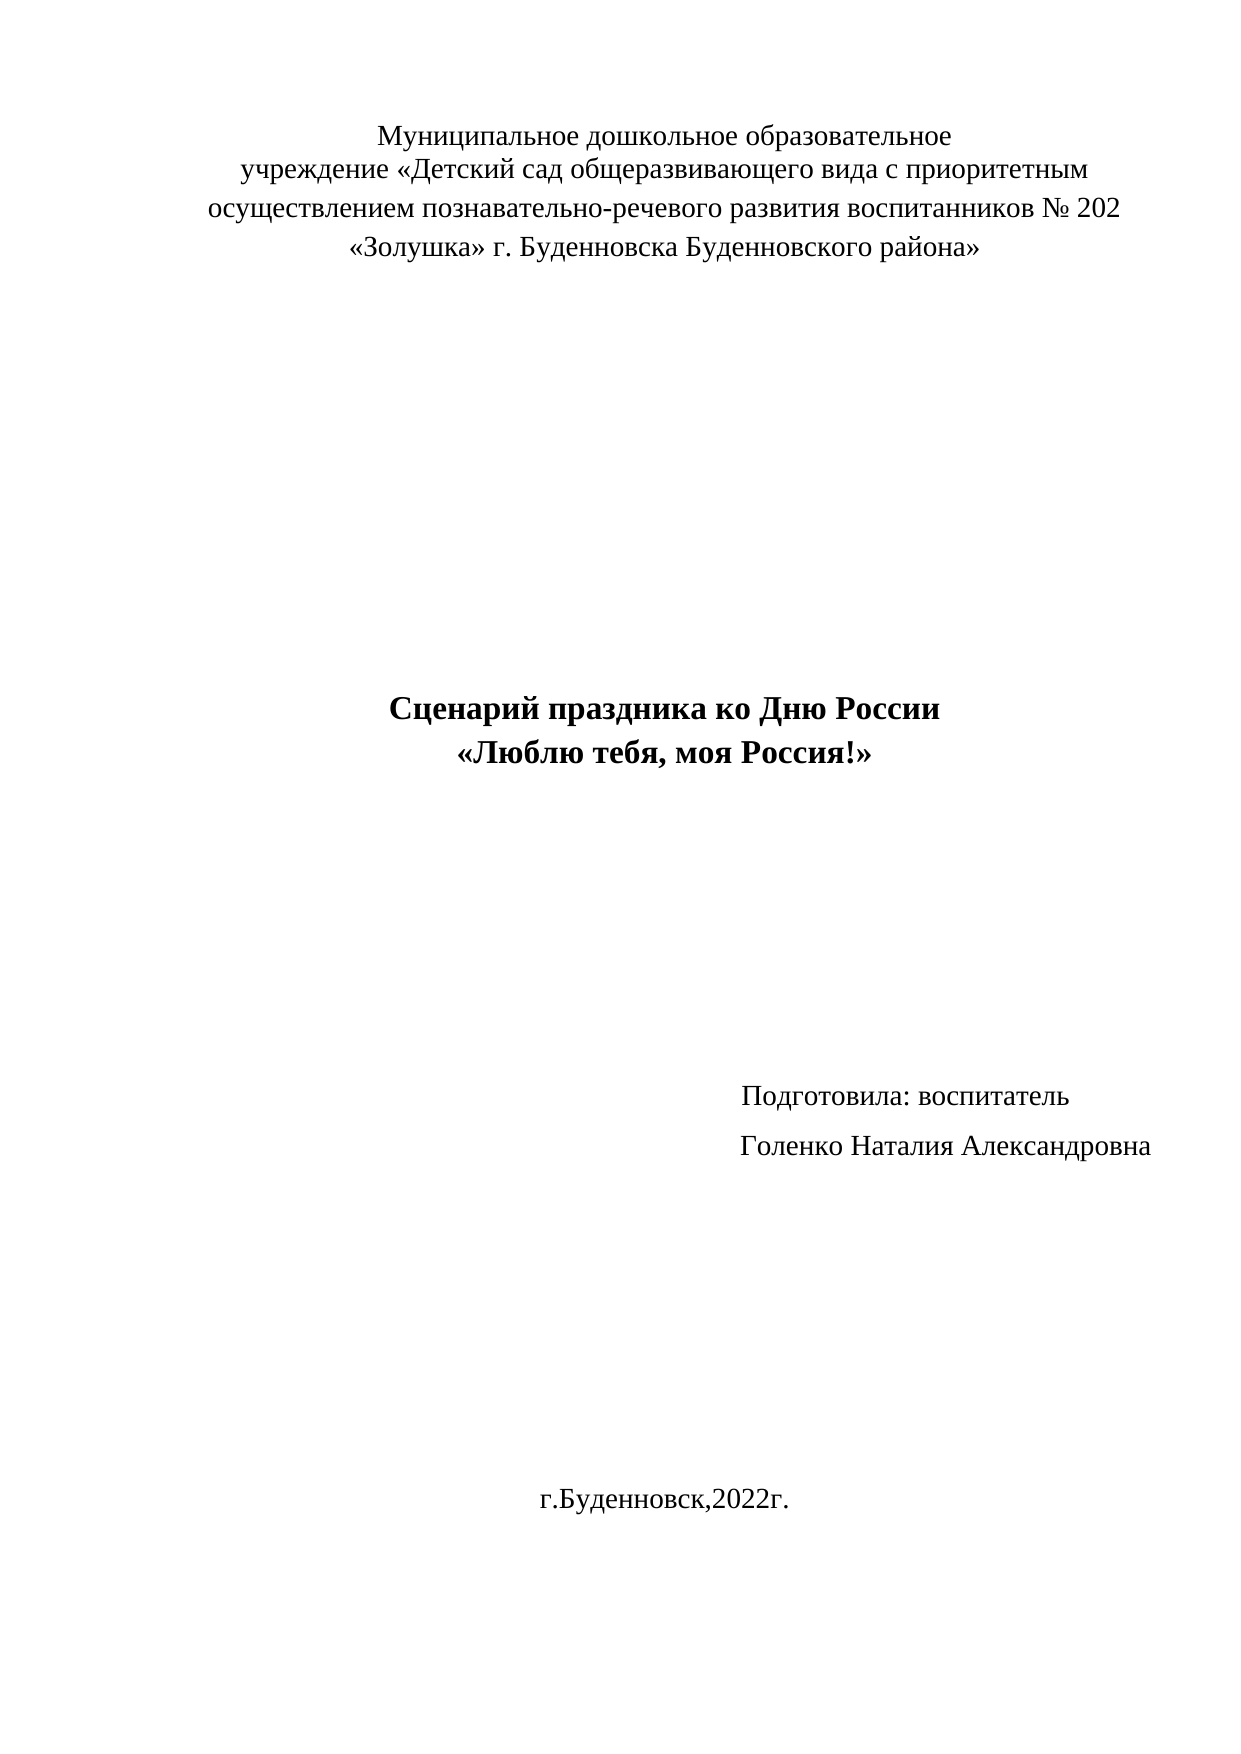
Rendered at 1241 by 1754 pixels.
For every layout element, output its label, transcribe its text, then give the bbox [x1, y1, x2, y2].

text учреждение «Детский сад общеразвивающего вида с приоритетным осуществлением познавательно-речевого развития воспитанников № 202 «Золушка» г. Буденновска Буденновского района» [177, 152, 1152, 262]
text «Люблю тебя, моя Россия!» [177, 732, 1152, 771]
text г.Буденновск,2022г. [177, 1481, 1152, 1514]
text Сценарий праздника ко Дню России [177, 688, 1152, 727]
text Муниципальное дошкольное образовательное [177, 118, 1152, 152]
text Голенко Наталия Александровна [177, 1128, 1152, 1162]
text Подготовила: воспитатель [177, 1078, 1152, 1112]
